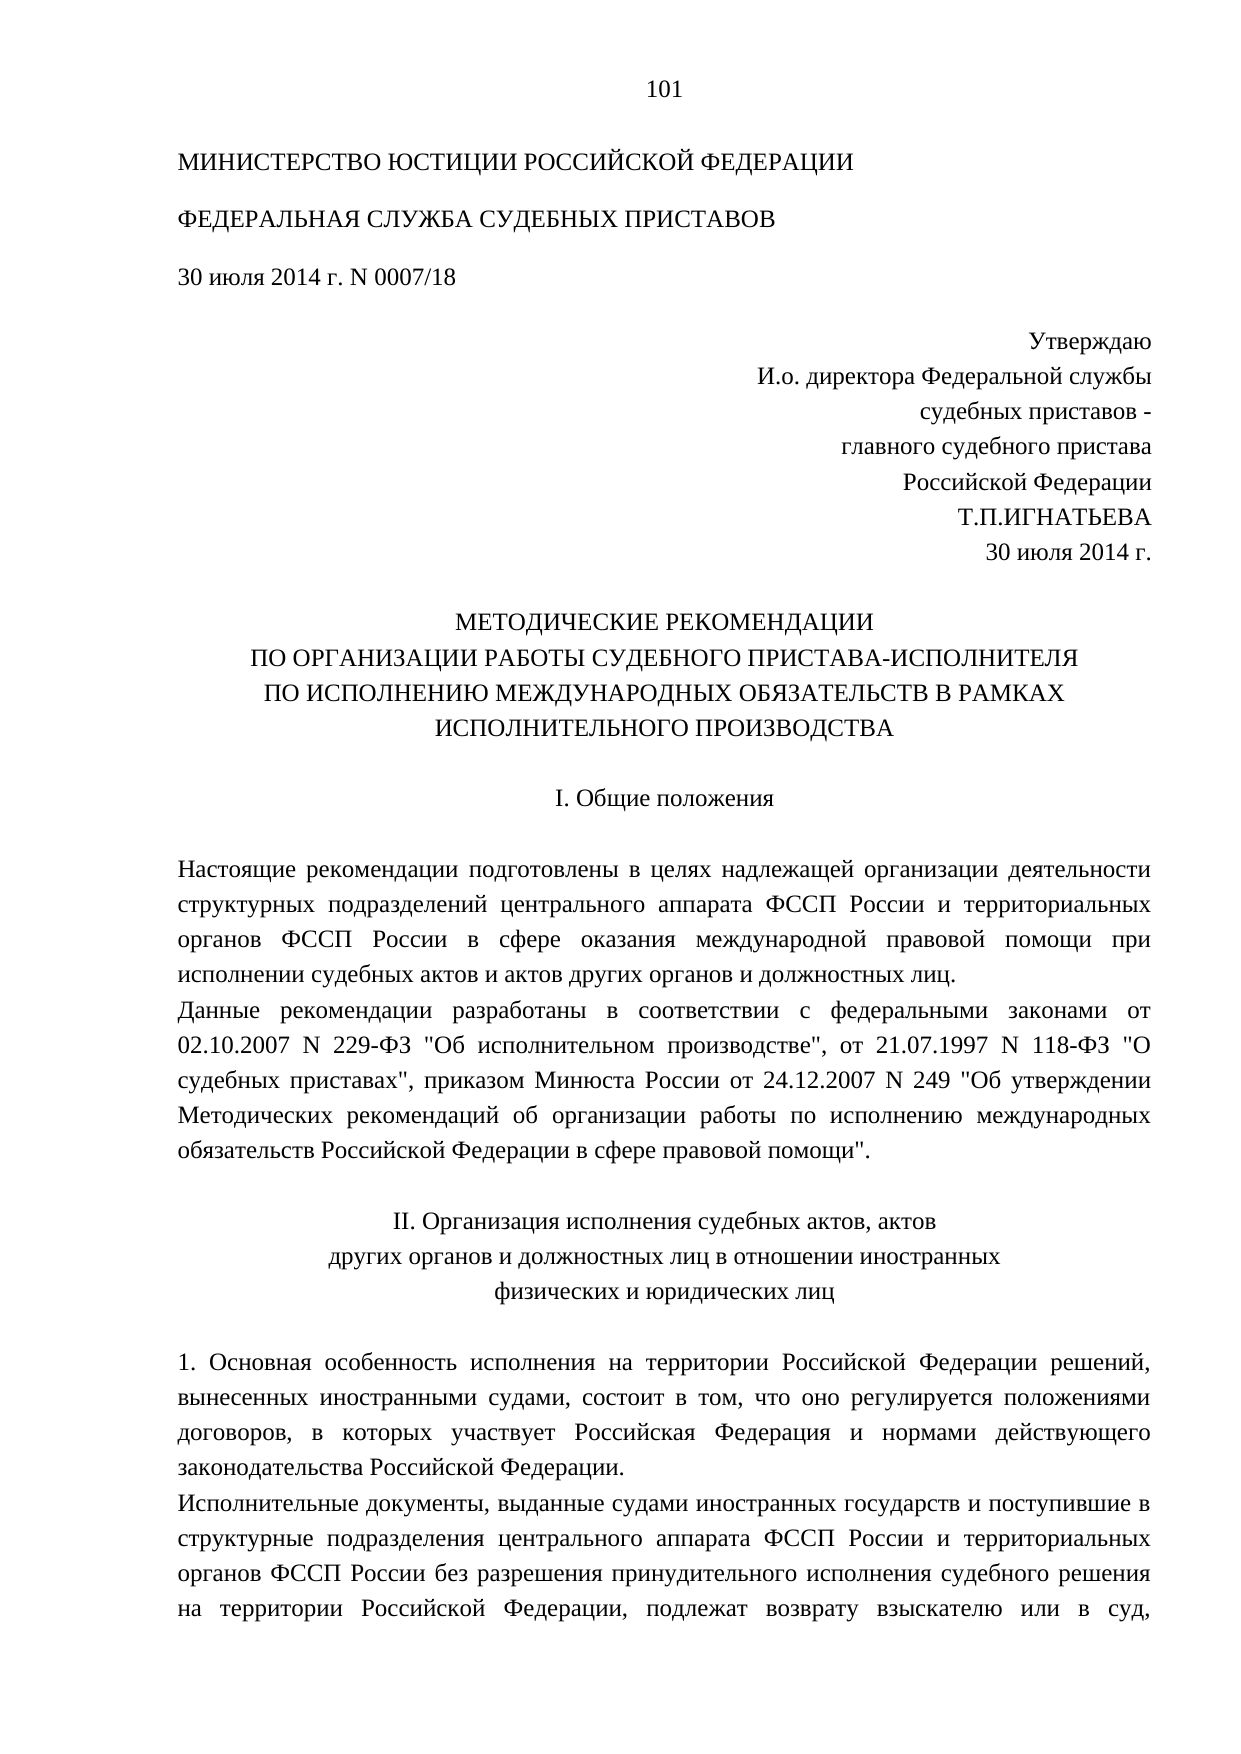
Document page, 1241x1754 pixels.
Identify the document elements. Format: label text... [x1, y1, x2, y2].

text 30 июля 2014 г. N 0007/18 [177, 262, 1152, 291]
text судебных приставов - [177, 390, 1152, 425]
text МЕТОДИЧЕСКИЕ РЕКОМЕНДАЦИИ [177, 601, 1152, 636]
text МИНИСТЕРСТВО ЮСТИЦИИ РОССИЙСКОЙ ФЕДЕРАЦИИ [177, 147, 1152, 176]
text ФЕДЕРАЛЬНАЯ СЛУЖБА СУДЕБНЫХ ПРИСТАВОВ [177, 204, 1152, 233]
text других органов и должностных лиц в отношении иностранных [177, 1235, 1152, 1270]
text ИСПОЛНИТЕЛЬНОГО ПРОИЗВОДСТВА [177, 707, 1152, 742]
text Данные рекомендации разработаны в соответствии с федеральными законами от 02.10.2007 N 229-ФЗ "Об исполнительном производстве", от 21.07.1997 N 118-ФЗ "О судебных приставах", приказом Минюста России от 24.12.2007 N 249 "Об утверждении Методических рекомендаций об организации работы по исполнению международных обязательств Российской Федерации в сфере правовой помощи". [177, 988, 1152, 1164]
text Утверждаю [177, 319, 1152, 354]
text И.о. директора Федеральной службы [177, 354, 1152, 390]
text I. Общие положения [177, 777, 1152, 812]
text главного судебного пристава [177, 425, 1152, 460]
text физических и юридических лиц [177, 1270, 1152, 1305]
text 1. Основная особенность исполнения на территории Российской Федерации решений, вынесенных иностранными судами, состоит в том, что оно регулируется положениями договоров, в которых участвует Российская Федерация и нормами действующего законодательства Российской Федерации. [177, 1340, 1152, 1481]
text II. Организация исполнения судебных актов, актов [177, 1199, 1152, 1235]
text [177, 1481, 1152, 1622]
text Настоящие рекомендации подготовлены в целях надлежащей организации деятельности структурных подразделений центрального аппарата ФССП России и территориальных органов ФССП России в сфере оказания международной правовой помощи при исполнении судебных актов и актов других органов и должностных лиц. [177, 847, 1152, 988]
text ПО ОРГАНИЗАЦИИ РАБОТЫ СУДЕБНОГО ПРИСТАВА-ИСПОЛНИТЕЛЯ [177, 636, 1152, 671]
text Российской Федерации [177, 460, 1152, 495]
text 30 июля 2014 г. [177, 531, 1152, 566]
text Т.П.ИГНАТЬЕВА [177, 495, 1152, 531]
text ПО ИСПОЛНЕНИЮ МЕЖДУНАРОДНЫХ ОБЯЗАТЕЛЬСТВ В РАМКАХ [177, 671, 1152, 707]
